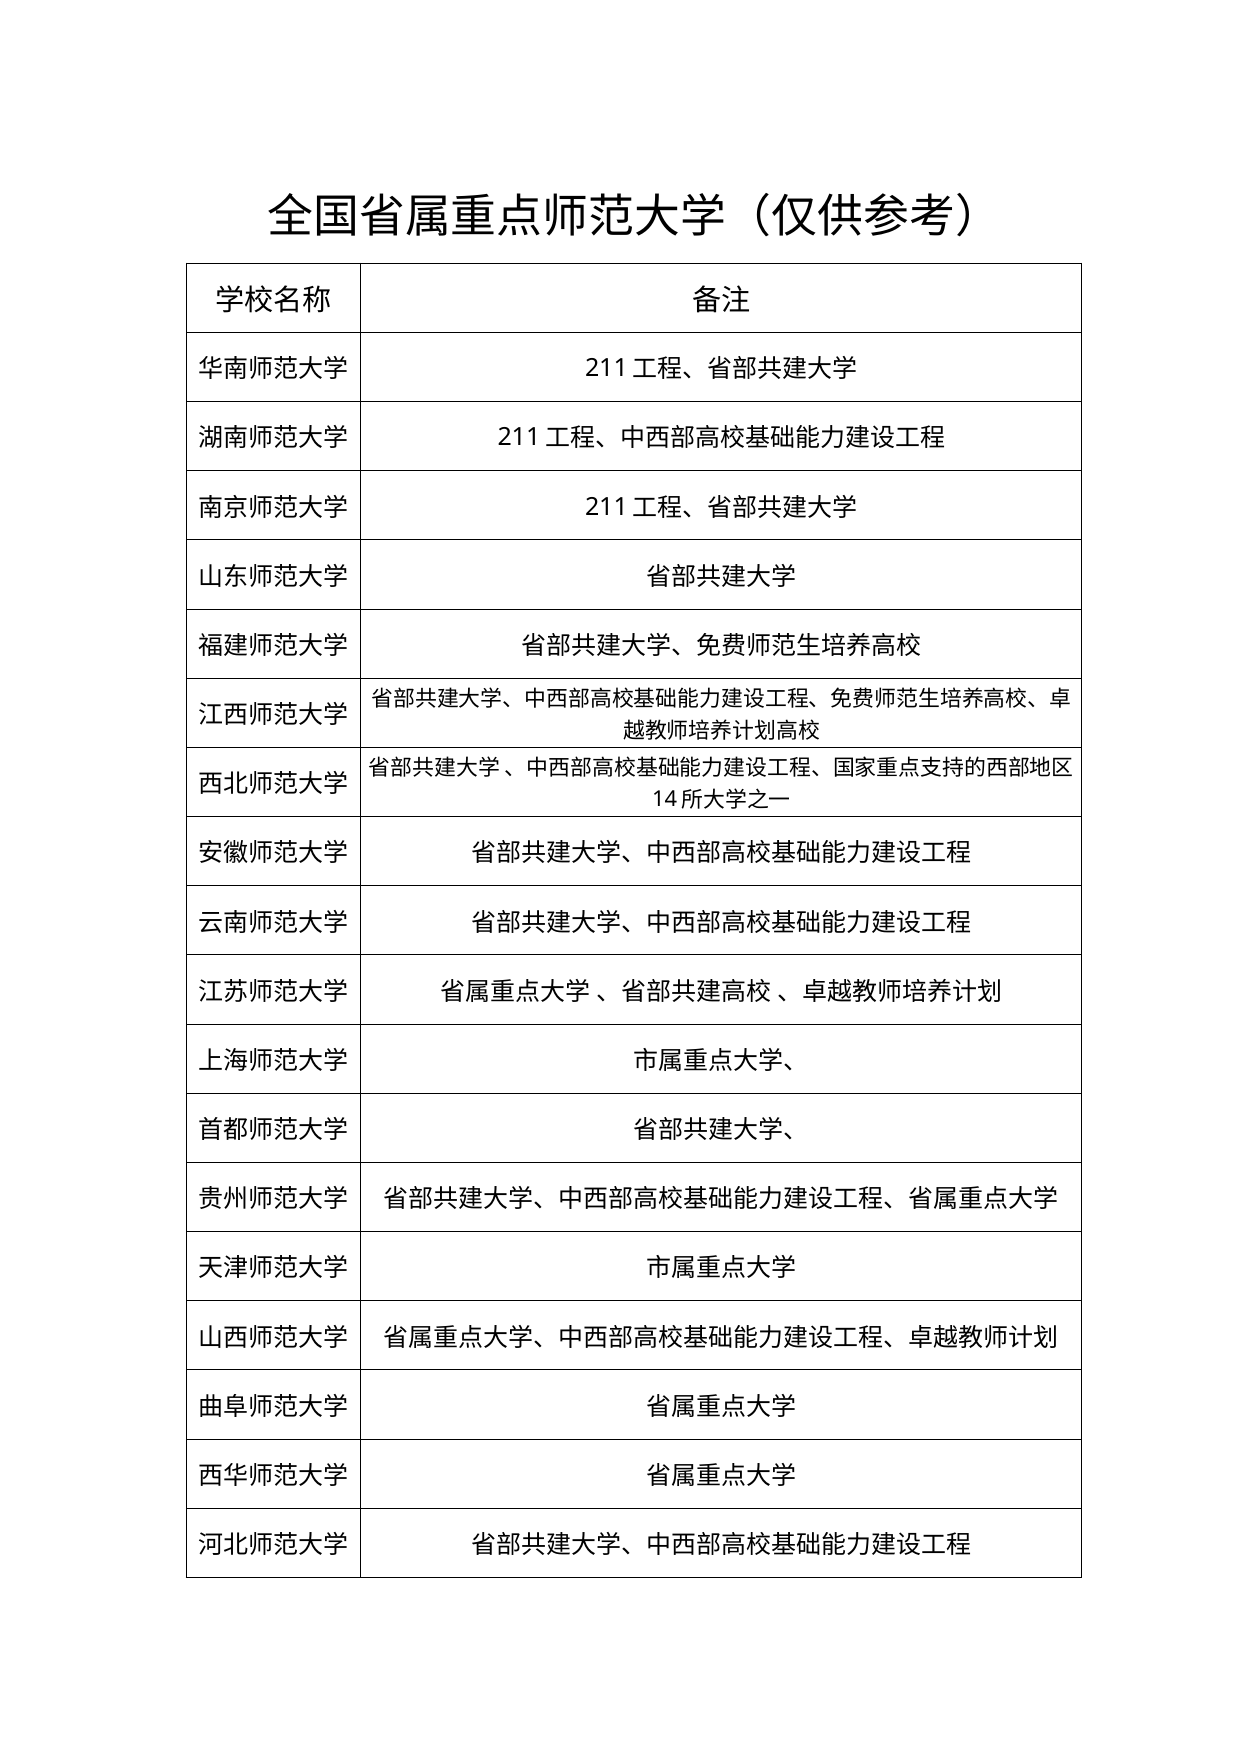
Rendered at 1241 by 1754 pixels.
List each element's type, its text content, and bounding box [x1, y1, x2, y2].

table_cell 省部共建大学 、中西部高校基础能力建设工程、国家重点支持的西部地区14所大学之一 [361, 748, 1081, 816]
table_cell 省部共建大学、中西部高校基础能力建设工程、省属重点大学 [361, 1163, 1081, 1231]
table_cell 省部共建大学、中西部高校基础能力建设工程、免费师范生培养高校、卓越教师培养计划高校 [361, 679, 1081, 747]
table_cell 江苏师范大学 [187, 955, 360, 1023]
table_cell 西华师范大学 [187, 1440, 360, 1508]
table_cell 省部共建大学、中西部高校基础能力建设工程 [361, 886, 1081, 954]
table_cell 211工程、省部共建大学 [361, 333, 1081, 401]
table_cell 江西师范大学 [187, 679, 360, 747]
table_cell 河北师范大学 [187, 1509, 360, 1577]
table_cell 首都师范大学 [187, 1094, 360, 1162]
table_cell 省部共建大学、免费师范生培养高校 [361, 610, 1081, 678]
table_cell 市属重点大学 [361, 1232, 1081, 1300]
table_cell 省属重点大学 、省部共建高校 、卓越教师培养计划 [361, 955, 1081, 1023]
table_cell 省属重点大学 [361, 1370, 1081, 1438]
table_cell 云南师范大学 [187, 886, 360, 954]
table_cell 安徽师范大学 [187, 817, 360, 885]
table_cell 市属重点大学、 [361, 1025, 1081, 1093]
table_cell 西北师范大学 [187, 748, 360, 816]
table_cell 省部共建大学、中西部高校基础能力建设工程 [361, 817, 1081, 885]
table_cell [361, 1509, 1081, 1577]
table_cell 上海师范大学 [187, 1025, 360, 1093]
table_cell 省部共建大学、 [361, 1094, 1081, 1162]
table_cell 省部共建大学 [361, 540, 1081, 608]
table_cell 贵州师范大学 [187, 1163, 360, 1231]
table_cell 天津师范大学 [187, 1232, 360, 1300]
table_cell 福建师范大学 [187, 610, 360, 678]
table_cell 南京师范大学 [187, 471, 360, 539]
table_cell 备注 [361, 264, 1081, 332]
table_cell 山西师范大学 [187, 1301, 360, 1369]
table_cell 学校名称 [187, 264, 360, 332]
table_cell 山东师范大学 [187, 540, 360, 608]
table_header 全国省属重点师范大学（仅供参考） [186, 162, 1082, 263]
table_cell 211工程、省部共建大学 [361, 471, 1081, 539]
table_cell 华南师范大学 [187, 333, 360, 401]
table_cell 曲阜师范大学 [187, 1370, 360, 1438]
table_cell 省属重点大学 [361, 1440, 1081, 1508]
table_cell 湖南师范大学 [187, 402, 360, 470]
table_cell 211工程、中西部高校基础能力建设工程 [361, 402, 1081, 470]
table_cell 省属重点大学、中西部高校基础能力建设工程、卓越教师计划 [361, 1301, 1081, 1369]
